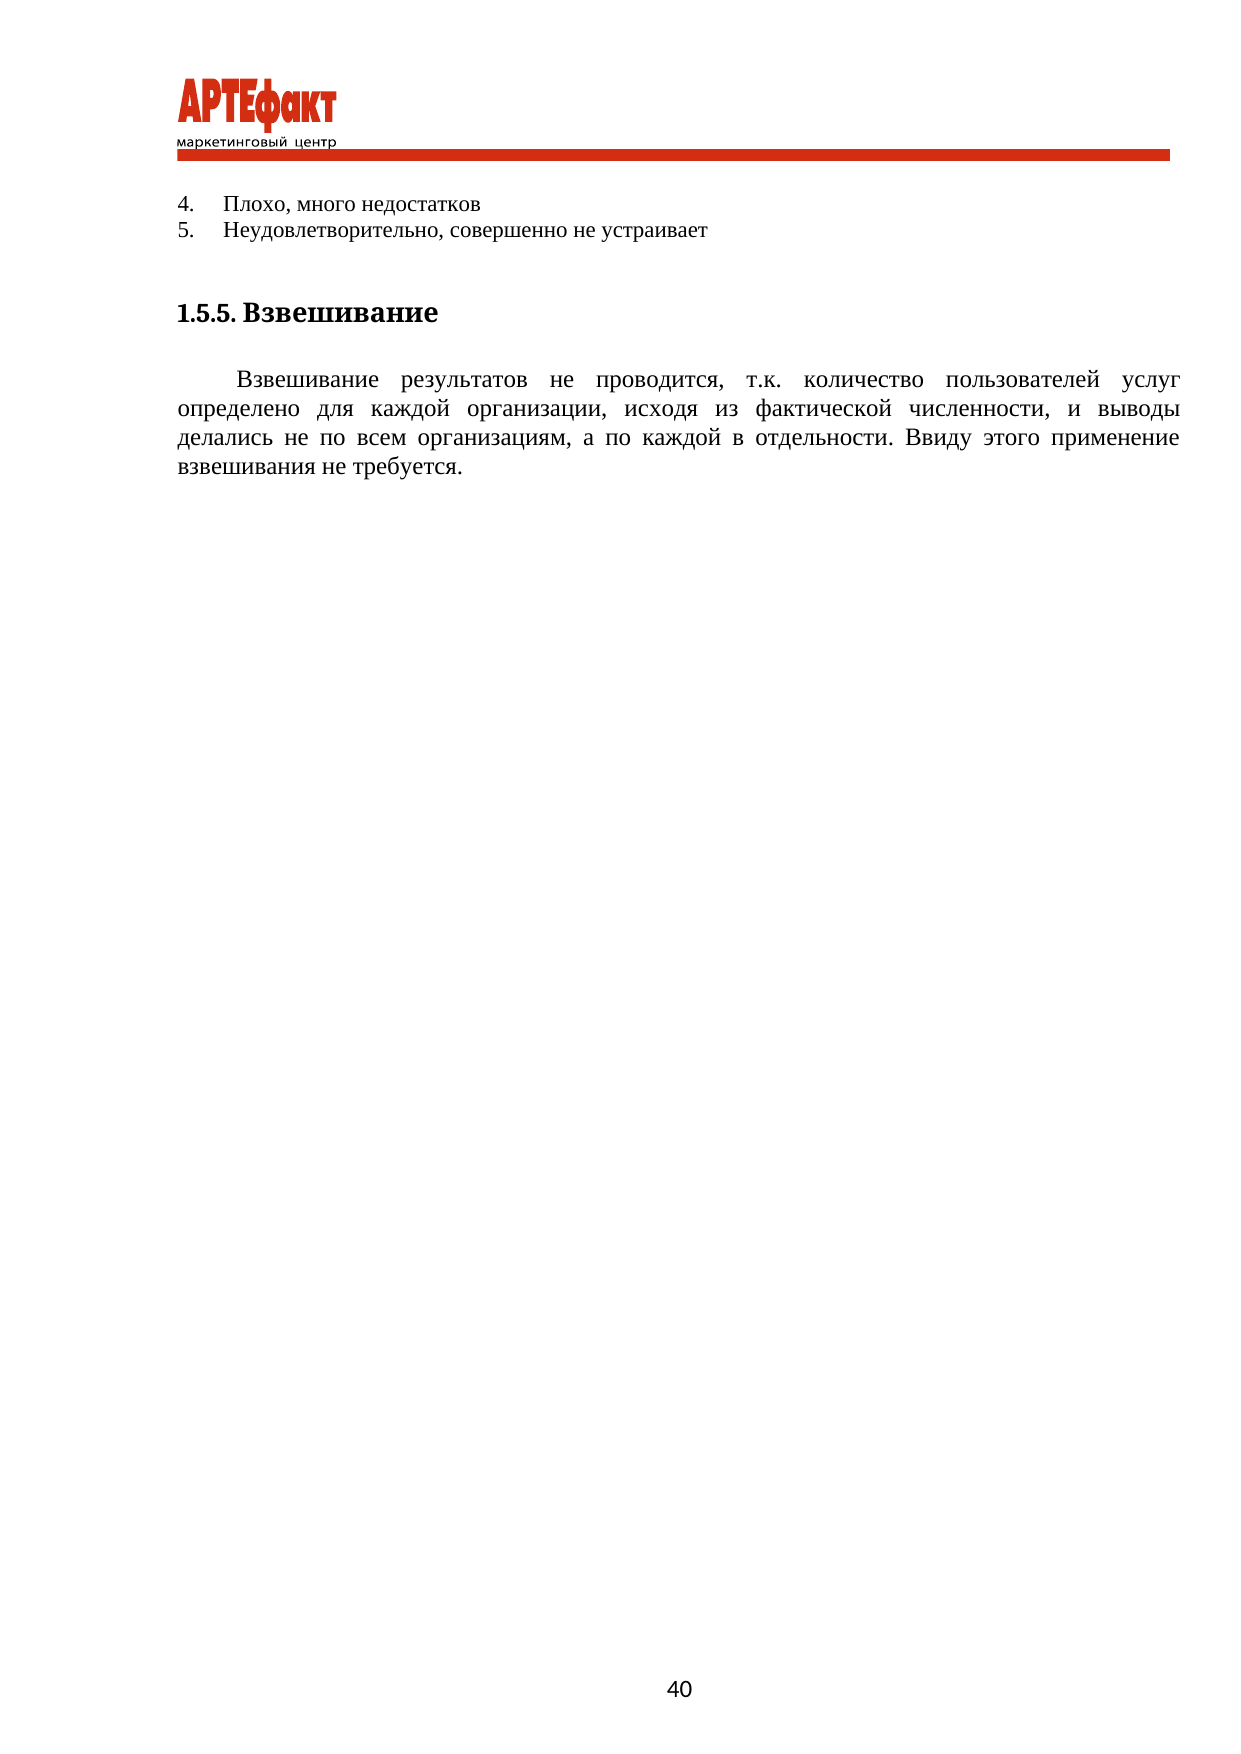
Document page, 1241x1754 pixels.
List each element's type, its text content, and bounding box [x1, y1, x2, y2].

subtitle 1.5.5. Взвешивание [177, 298, 1181, 329]
text Взвешивание результатов не проводится, т.к. количество пользователей услуг определено для каждой организации, исходя из фактической численности, и выводы делались не по всем организациям, а по каждой в отдельности. Ввиду этого применение взвешивания не требуется. [177, 364, 1181, 479]
text 5. Неудовлетворительно, совершенно не устраивает [177, 216, 1181, 243]
text 4. Плохо, много недостатков [177, 190, 1181, 216]
